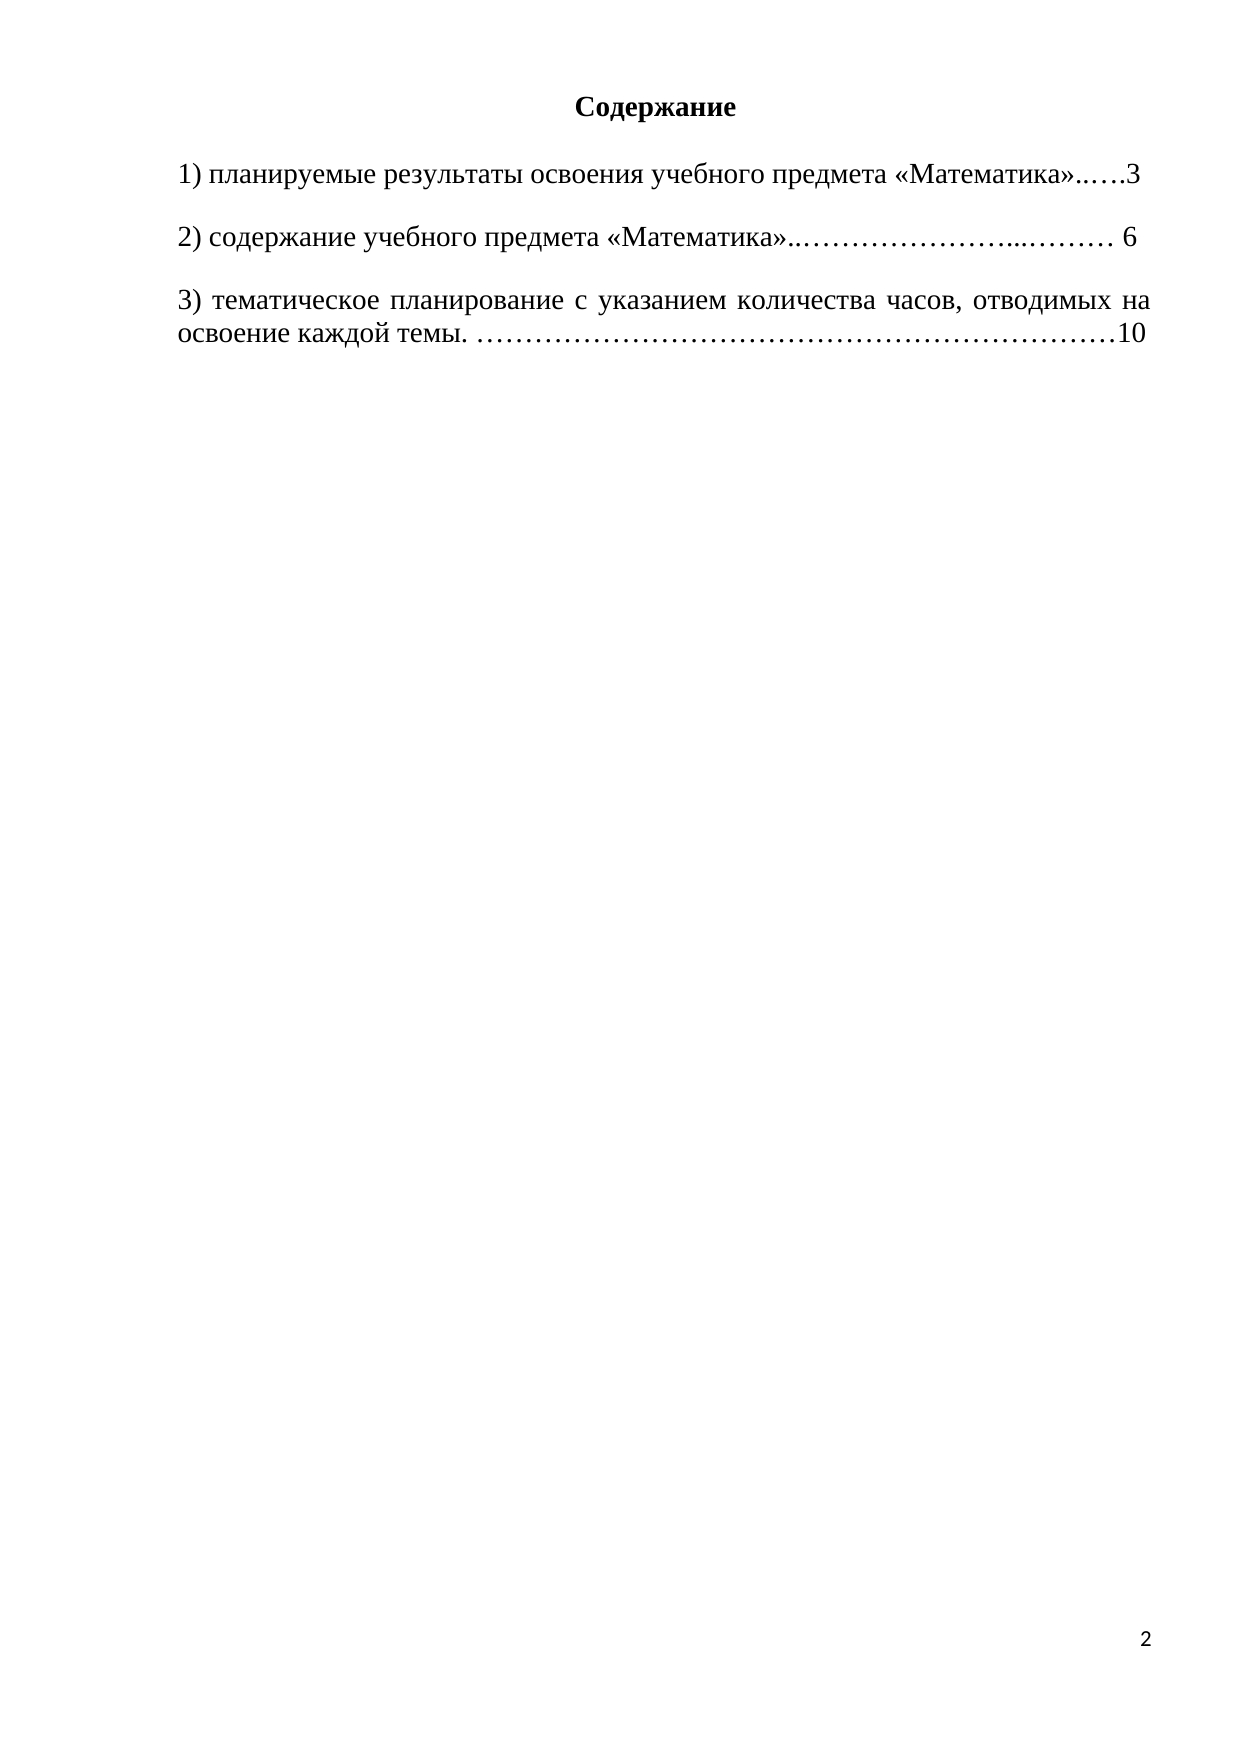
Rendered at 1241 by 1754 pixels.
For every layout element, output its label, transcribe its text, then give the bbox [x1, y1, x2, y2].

text 1) планируемые результаты освоения учебного предмета «Математика»..….3 [177, 156, 1152, 190]
text 2) содержание учебного предмета «Математика»..…………………...……… 6 [177, 219, 1152, 253]
text 3) тематическое планирование с указанием количества часов, отводимых на освоение каждой темы. …………………………………………………………10 [177, 282, 1152, 349]
text Содержание [177, 89, 1133, 122]
